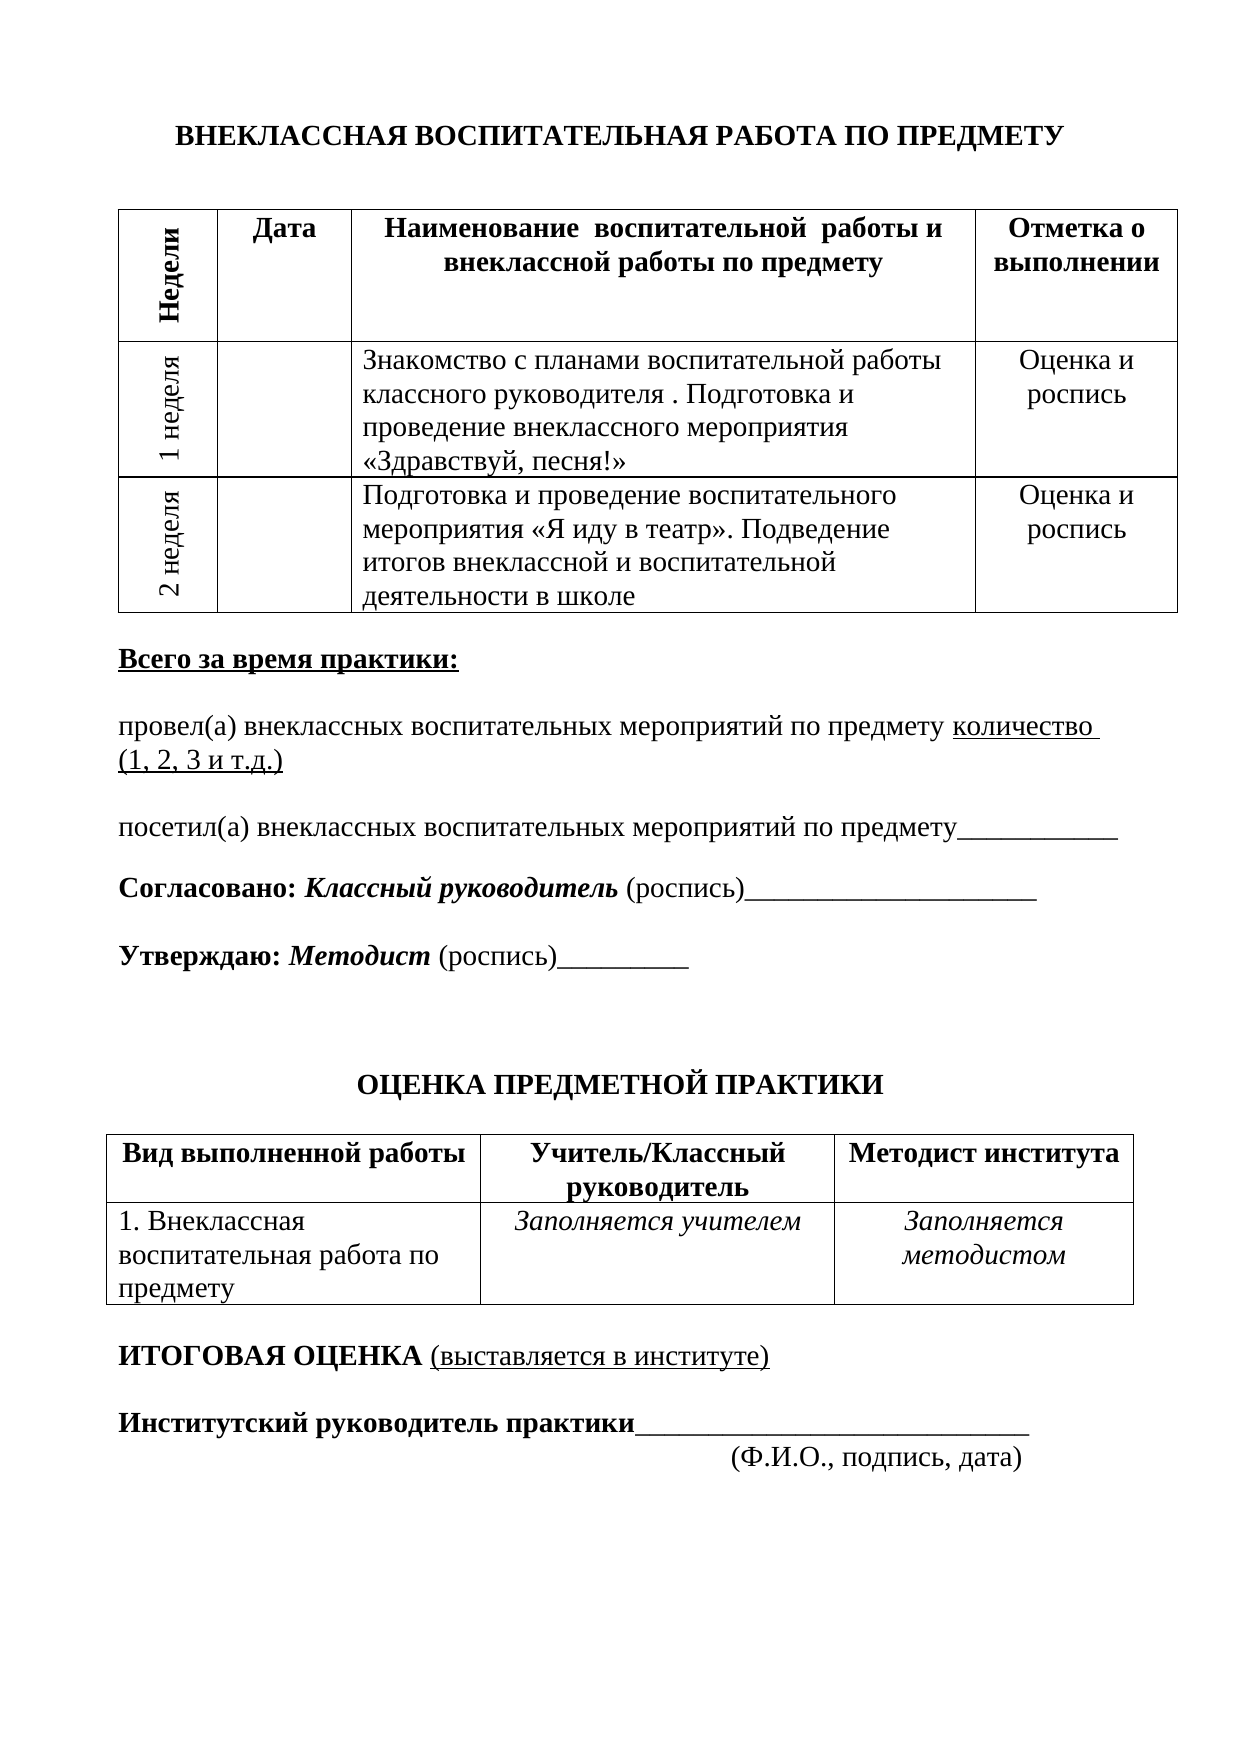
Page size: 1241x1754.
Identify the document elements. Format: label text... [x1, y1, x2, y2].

text посетил(а) внеклассных воспитательных мероприятий по предмету___________ [118, 809, 1122, 843]
table_cell Знакомство с планами воспитательной работы классного руководителя . Подготовка и проведение внеклассного мероприятия «Здравствуй, песня!» [352, 342, 975, 476]
table_cell Оценка и роспись [976, 342, 1177, 476]
text ВНЕКЛАССНАЯ ВОСПИТАТЕЛЬНАЯ РАБОТА ПО ПРЕДМЕТУ [118, 118, 1122, 152]
text ОЦЕНКА ПРЕДМЕТНОЙ ПРАКТИКИ [118, 1067, 1122, 1101]
table_cell Оценка и роспись [976, 478, 1177, 612]
table_header Методист института [835, 1135, 1133, 1202]
text Институтский руководитель практики___________________________ [118, 1406, 1122, 1439]
table_cell 2 неделя [119, 478, 217, 612]
table_cell [218, 478, 351, 612]
text провел(а) внеклассных воспитательных мероприятий по предмету количество (1, 2, 3 и т.д.) [118, 708, 1122, 776]
text ИТОГОВАЯ ОЦЕНКА (выставляется в институте) [118, 1338, 1122, 1372]
text Всего за время практики: [118, 641, 1122, 675]
table_header Дата [218, 210, 351, 341]
table_cell Заполняется методистом [835, 1203, 1133, 1304]
table_header Наименование воспитательной работы и внеклассной работы по предмету [352, 210, 975, 341]
table_header Недели [119, 210, 217, 341]
table_cell 1. Внеклассная воспитательная работа по предмету [107, 1203, 480, 1304]
text Согласовано: Классный руководитель (роспись)____________________ [118, 871, 1122, 904]
table_header Учитель/Классный руководитель [481, 1135, 834, 1202]
text (Ф.И.О., подпись, дата) [118, 1439, 1122, 1473]
table_header Вид выполненной работы [107, 1135, 480, 1202]
table_cell Заполняется учителем [481, 1203, 834, 1304]
table_cell [218, 342, 351, 476]
table_cell 1 неделя [119, 342, 217, 476]
table_header Отметка о выполнении [976, 210, 1177, 341]
text Утверждаю: Методист (роспись)_________ [118, 938, 1122, 971]
table_cell Подготовка и проведение воспитательного мероприятия «Я иду в театр». Подведение итогов внеклассной и воспитательной деятельности в школе [352, 478, 975, 612]
